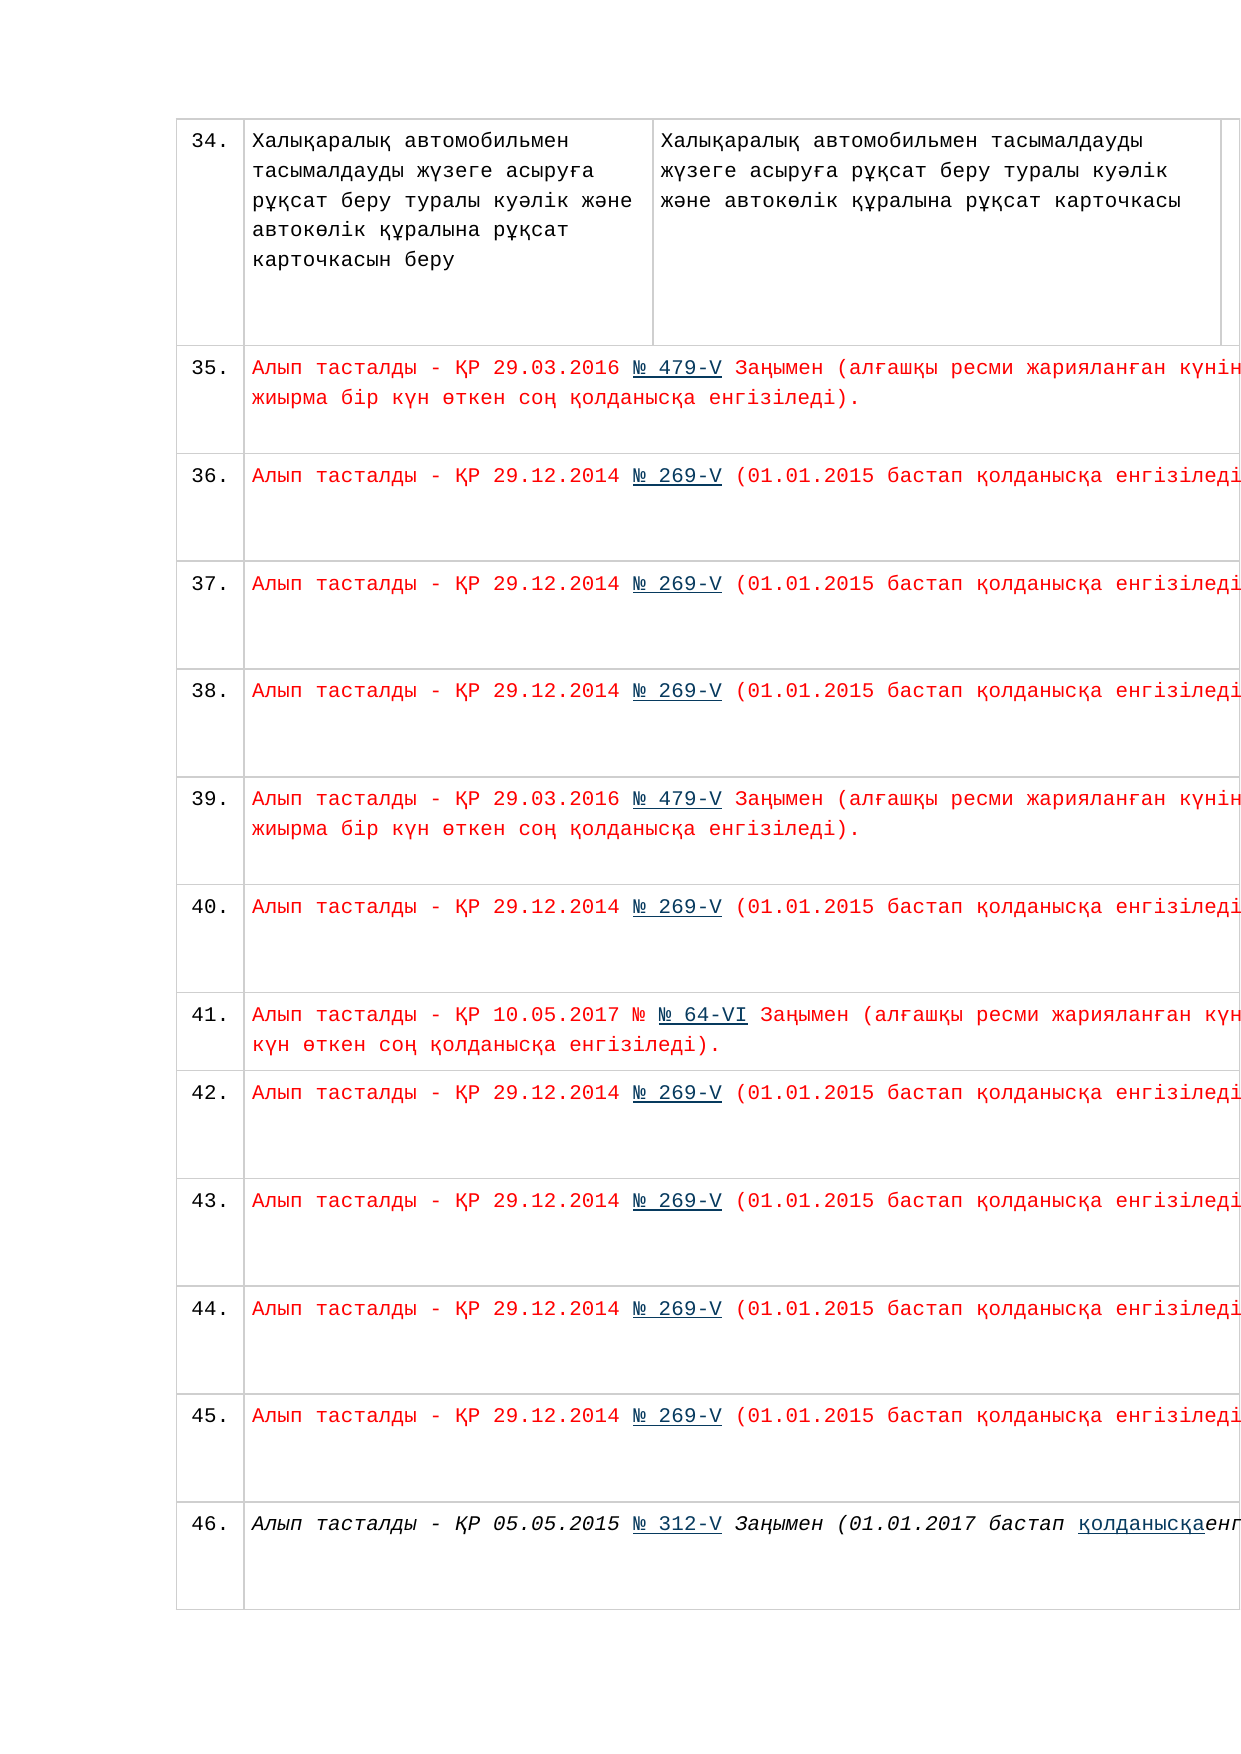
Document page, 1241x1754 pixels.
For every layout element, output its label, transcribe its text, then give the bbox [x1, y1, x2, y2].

table_cell Алып тасталды - ҚР 29.12.2014 № 269-V (01.01.2015 бастап қолданысқа енгізіледі) Заңымен. [245, 1395, 1239, 1501]
table_cell 41. [177, 993, 243, 1070]
table_cell 39. [177, 778, 243, 884]
table_cell Халықаралық автомобильмен тасымалдауды жүзеге асыруға рұқсат беру туралы куәлік және автокөлік құралына рұқсат карточкасын беру [245, 120, 652, 345]
table_cell 37. [177, 562, 243, 668]
table_cell 35. [177, 346, 243, 452]
table_cell 42. [177, 1071, 243, 1177]
table_cell Алып тасталды - ҚР 10.05.2017 № № 64-VI Заңымен (алғашқы ресми жарияланған күнінен кейін күнтізбелік он күн өткен соң қолданысқа енгізіледі). [245, 993, 1239, 1070]
table_cell Алып тасталды - ҚР 29.12.2014 № 269-V (01.01.2015 бастап қолданысқа енгізіледі) Заңымен. [245, 1071, 1239, 1177]
table_cell 36. [177, 454, 243, 560]
table_cell 44. [177, 1287, 243, 1393]
table_cell Алып тасталды - ҚР 29.12.2014 № 269-V (01.01.2015 бастап қолданысқа енгізіледі) Заңымен. [245, 454, 1239, 560]
table_cell Алып тасталды - ҚР 29.12.2014 № 269-V (01.01.2015 бастап қолданысқа енгізіледі) Заңымен. [245, 562, 1239, 668]
table_cell 40. [177, 885, 243, 992]
table_cell 38. [177, 670, 243, 776]
table_cell 45. [177, 1395, 243, 1501]
table_cell Алып тасталды - ҚР 29.03.2016 № 479-V Заңымен (алғашқы ресми жарияланған күнінен кейін күнтізбелік жиырма бір күн өткен соң қолданысқа енгізіледі). [245, 346, 1239, 452]
table_cell Алып тасталды - ҚР 05.05.2015 № 312-V Заңымен (01.01.2017 бастап қолданысқаенгізіледі). [245, 1503, 1239, 1609]
table_cell Алып тасталды - ҚР 29.12.2014 № 269-V (01.01.2015 бастап қолданысқа енгізіледі) Заңымен. [245, 1287, 1239, 1393]
table_cell 43. [177, 1179, 243, 1285]
table_cell 34. [177, 120, 243, 345]
table_cell Халықаралық автомобильмен тасымалдауды жүзеге асыруға рұқсат беру туралы куәлік және автокөлік құралына рұқсат карточкасы [654, 120, 1220, 345]
table_cell [1222, 120, 1239, 345]
table_cell Алып тасталды - ҚР 29.12.2014 № 269-V (01.01.2015 бастап қолданысқа енгізіледі) Заңымен. [245, 1179, 1239, 1285]
table_cell Алып тасталды - ҚР 29.12.2014 № 269-V (01.01.2015 бастап қолданысқа енгізіледі) Заңымен. [245, 885, 1239, 992]
table_cell Алып тасталды - ҚР 29.12.2014 № 269-V (01.01.2015 бастап қолданысқа енгізіледі) Заңымен. [245, 670, 1239, 776]
table_cell Алып тасталды - ҚР 29.03.2016 № 479-V Заңымен (алғашқы ресми жарияланған күнінен кейін күнтізбелік жиырма бір күн өткен соң қолданысқа енгізіледі). [245, 778, 1239, 884]
table_cell 46. [177, 1503, 243, 1609]
